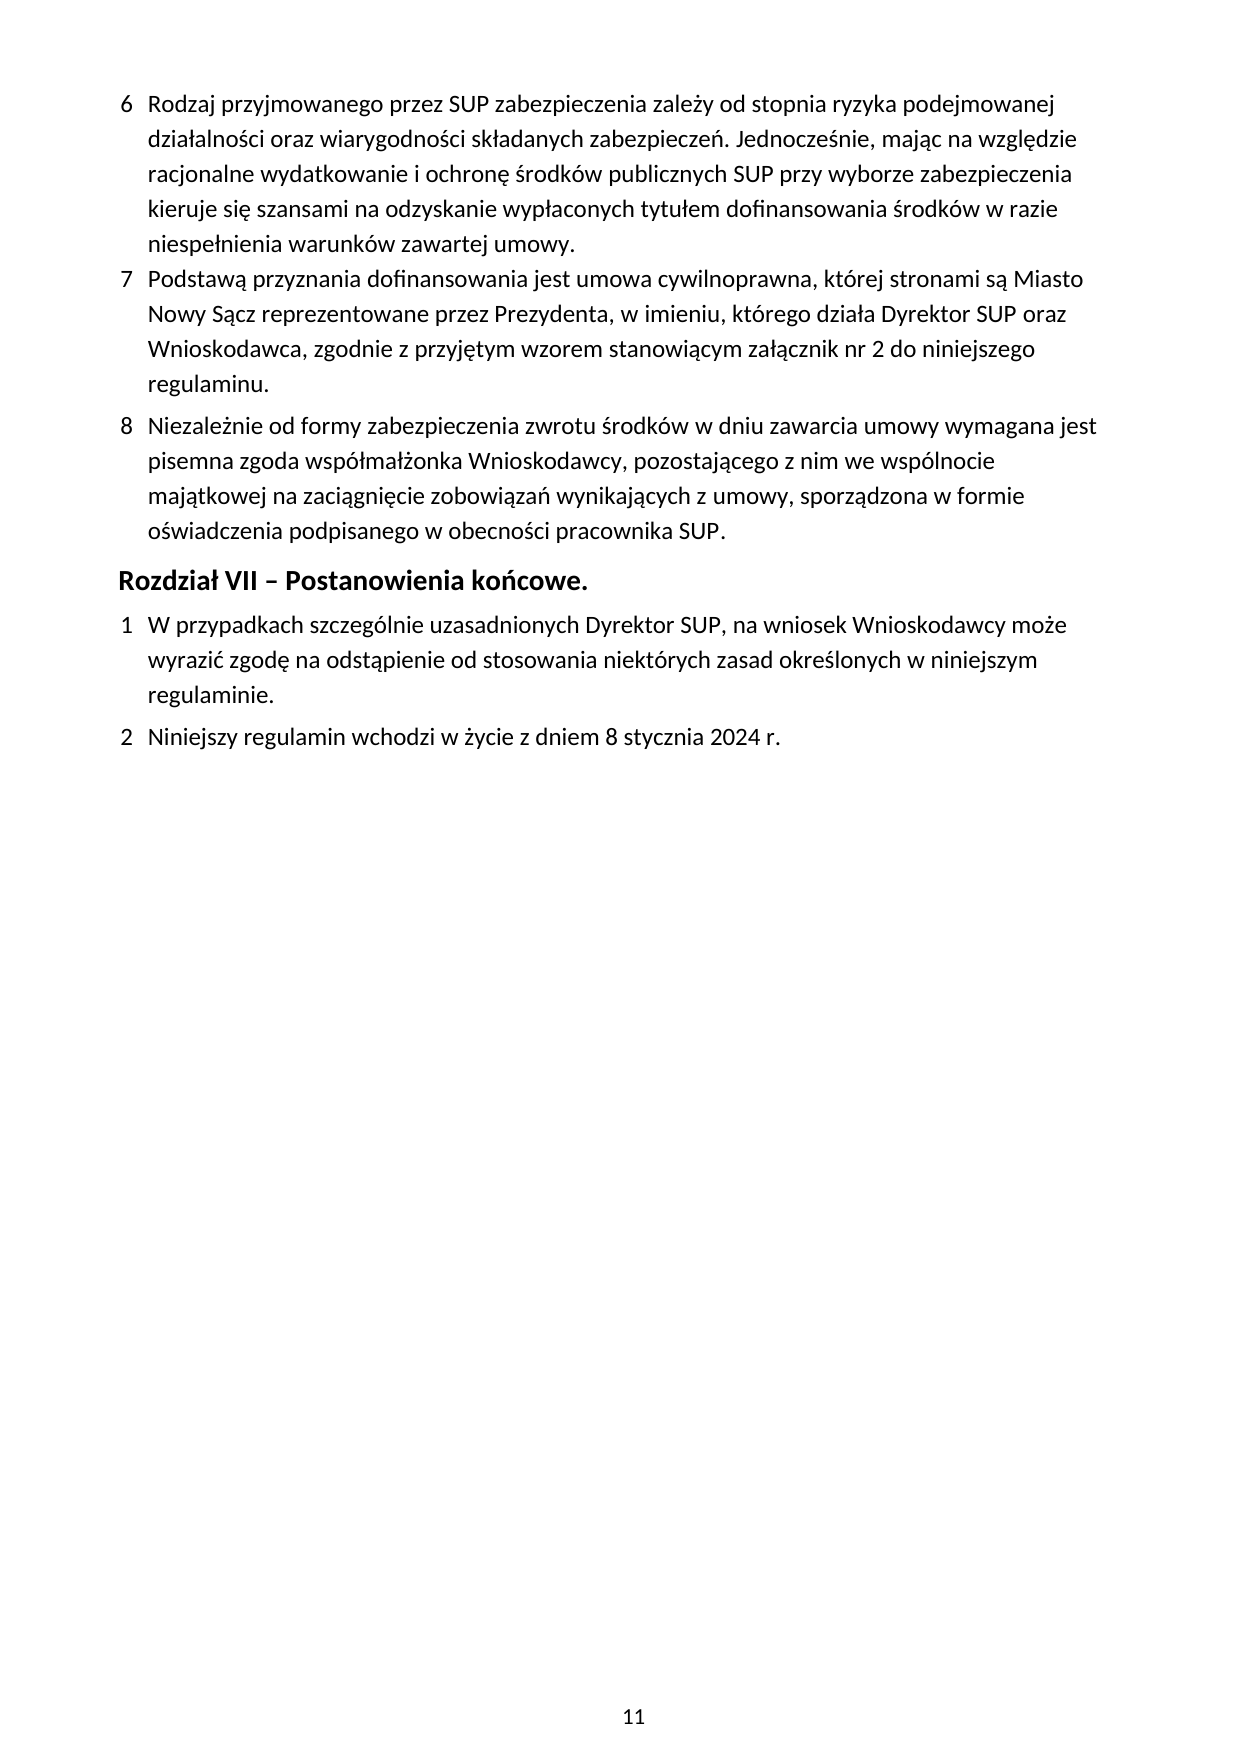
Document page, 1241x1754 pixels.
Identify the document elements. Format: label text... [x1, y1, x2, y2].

list Niniejszy regulamin wchodzi w życie z dniem 8 stycznia 2024 r. [133, 721, 1104, 751]
list Podstawą przyznania dofinansowania jest umowa cywilnoprawna, której stronami są Miasto Nowy Sącz reprezentowane przez Prezydenta, w imieniu, którego działa Dyrektor SUP oraz Wnioskodawca, zgodnie z przyjętym wzorem stanowiącym załącznik nr 2 do niniejszego regulaminu. [133, 264, 1104, 399]
list W przypadkach szczególnie uzasadnionych Dyrektor SUP, na wniosek Wnioskodawcy może wyrazić zgodę na odstąpienie od stosowania niektórych zasad określonych w niniejszym regulaminie. [133, 609, 1104, 710]
list Rodzaj przyjmowanego przez SUP zabezpieczenia zależy od stopnia ryzyka podejmowanej działalności oraz wiarygodności składanych zabezpieczeń. Jednocześnie, mając na względzie racjonalne wydatkowanie i ochronę środków publicznych SUP przy wyborze zabezpieczenia kieruje się szansami na odzyskanie wypłaconych tytułem dofinansowania środków w razie niespełnienia warunków zawartej umowy. [133, 89, 1104, 259]
list Rozdział VII – Postanowienia końcowe. [118, 562, 1099, 598]
list Niezależnie od formy zabezpieczenia zwrotu środków w dniu zawarcia umowy wymagana jest pisemna zgoda współmałżonka Wnioskodawcy, pozostającego z nim we wspólnocie majątkowej na zaciągnięcie zobowiązań wynikających z umowy, sporządzona w formie oświadczenia podpisanego w obecności pracownika SUP. [133, 410, 1104, 545]
